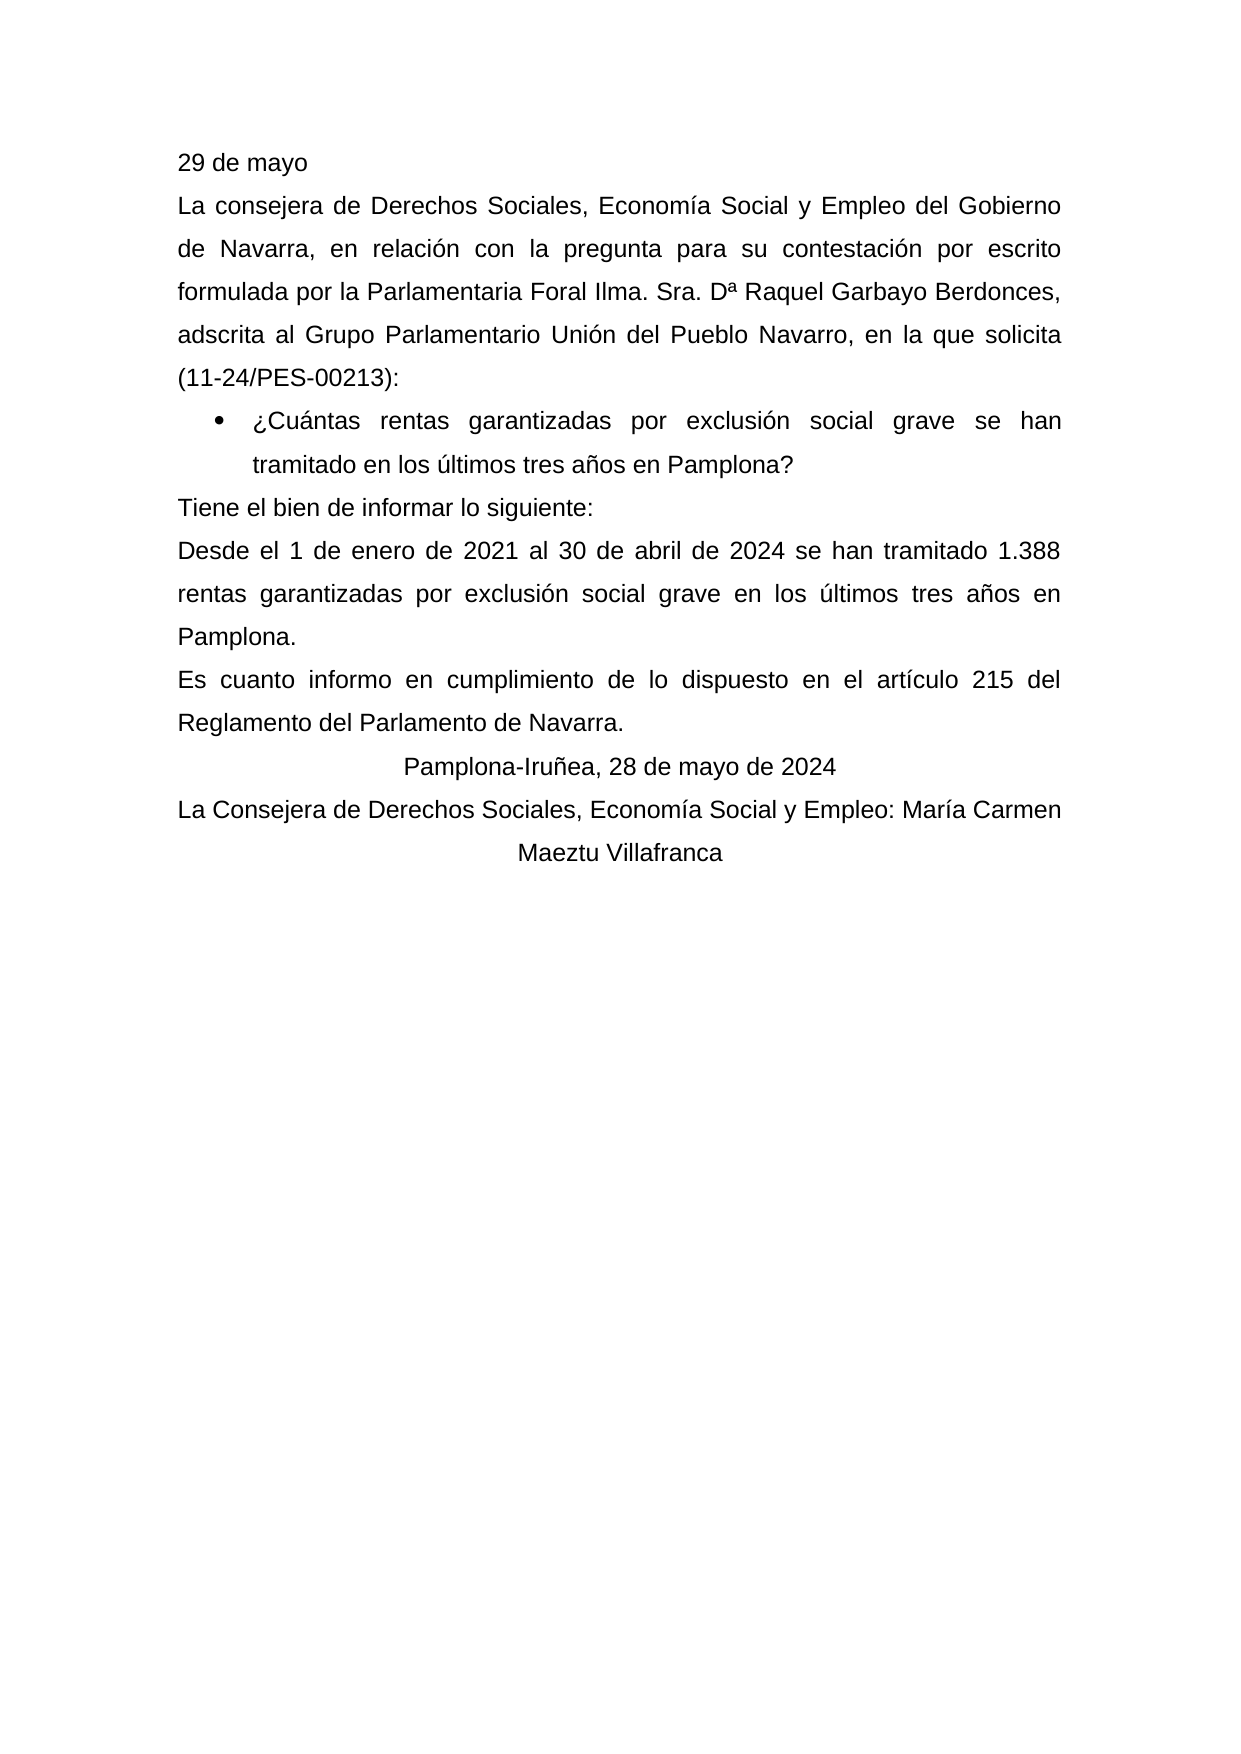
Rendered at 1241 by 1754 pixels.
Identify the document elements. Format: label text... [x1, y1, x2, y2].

text La consejera de Derechos Sociales, Economía Social y Empleo del Gobierno de Navarra, en relación con la pregunta para su contestación por escrito formulada por la Parlamentaria Foral Ilma. Sra. Dª Raquel Garbayo Berdonces, adscrita al Grupo Parlamentario Unión del Pueblo Navarro, en la que solicita (11-24/PES-00213): [177, 191, 1063, 392]
text La Consejera de Derechos Sociales, Economía Social y Empleo: María Carmen Maeztu Villafranca [177, 794, 1063, 866]
text Pamplona-Iruñea, 28 de mayo de 2024 [177, 751, 1063, 780]
text Desde el 1 de enero de 2021 al 30 de abril de 2024 se han tramitado 1.388 rentas garantizadas por exclusión social grave en los últimos tres años en Pamplona. [177, 536, 1063, 651]
text Tiene el bien de informar lo siguiente: [177, 493, 1063, 521]
list ¿Cuántas rentas garantizadas por exclusión social grave se han tramitado en los últimos tres años en Pamplona? [215, 406, 1063, 478]
text 29 de mayo [177, 148, 1063, 176]
text Es cuanto informo en cumplimiento de lo dispuesto en el artículo 215 del Reglamento del Parlamento de Navarra. [177, 665, 1063, 737]
